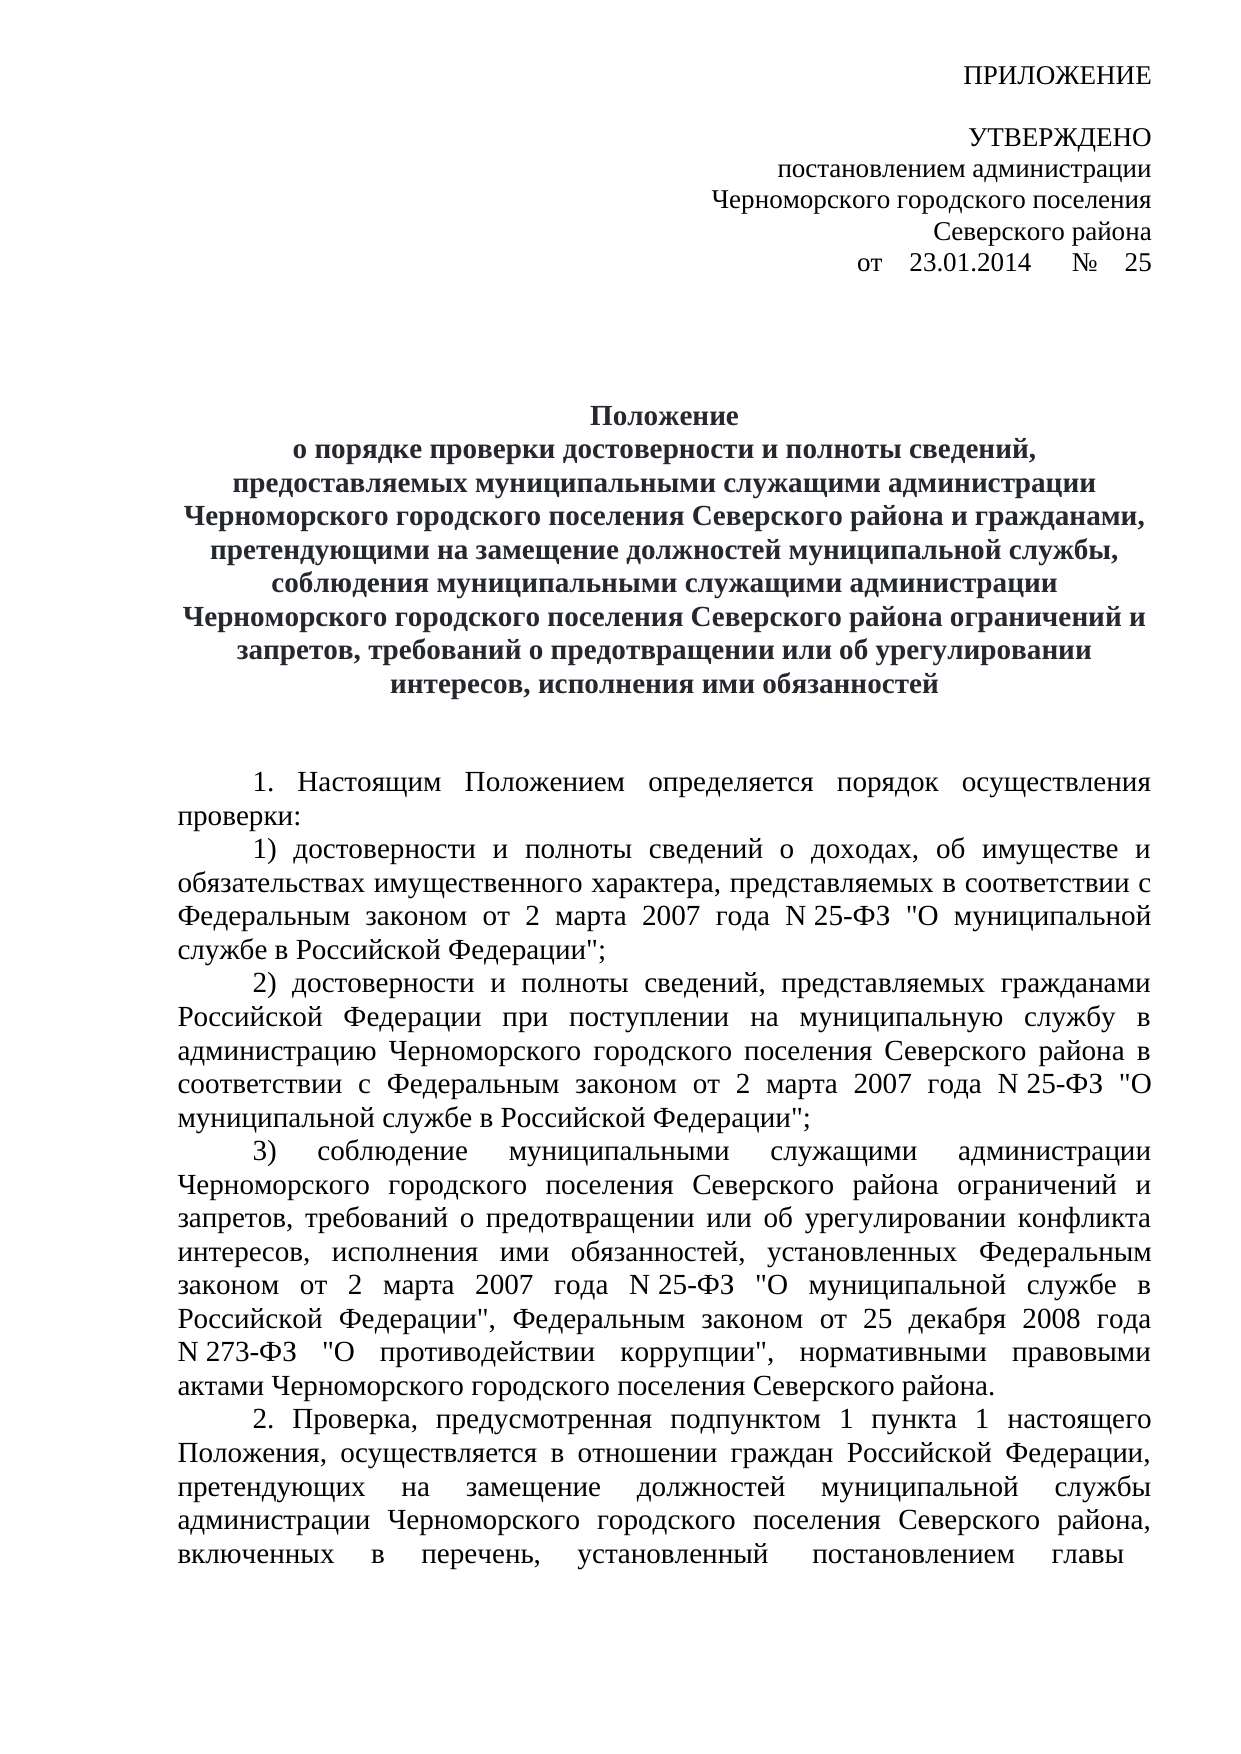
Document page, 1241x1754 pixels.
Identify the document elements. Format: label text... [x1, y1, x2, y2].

text УТВЕРЖДЕНО [177, 121, 1152, 152]
text Черноморского городского поселения [177, 184, 1152, 215]
text 1. Настоящим Положением определяется порядок осуществления проверки: [177, 764, 1152, 831]
text постановлением администрации [177, 152, 1152, 184]
text 2) достоверности и полноты сведений, представляемых гражданами Российской Федерации при поступлении на муниципальную службу в администрацию Черноморского городского поселения Северского района в соответствии с Федеральным законом от 2 марта 2007 года N 25-ФЗ "О муниципальной службе в Российской Федерации"; [177, 966, 1152, 1133]
text 1) достоверности и полноты сведений о доходах, об имуществе и обязательствах имущественного характера, представляемых в соответствии с Федеральным законом от 2 марта 2007 года N 25-ФЗ "О муниципальной службе в Российской Федерации"; [177, 831, 1152, 966]
text ПРИЛОЖЕНИЕ [177, 59, 1152, 90]
text 3) соблюдение муниципальными служащими администрации Черноморского городского поселения Северского района ограничений и запретов, требований о предотвращении или об урегулировании конфликта интересов, исполнения ими обязанностей, установленных Федеральным законом от 2 марта 2007 года N 25-ФЗ "О муниципальной службе в Российской Федерации", Федеральным законом от 25 декабря 2008 года N 273-ФЗ "О противодействии коррупции", нормативными правовыми актами Черноморского городского поселения Северского района. [177, 1133, 1152, 1402]
text Положение о порядке проверки достоверности и полноты сведений, предоставляемых муниципальными служащими администрации Черноморского городского поселения Северского района и гражданами, претендующими на замещение должностей муниципальной службы, соблюдения муниципальными служащими администрации Черноморского городского поселения Северского района ограничений и запретов, требований о предотвращении или об урегулировании интересов, исполнения ими обязанностей [177, 398, 1152, 731]
text 2. Проверка, предусмотренная подпунктом 1 пункта 1 настоящего Положения, осуществляется в отношении граждан Российской Федерации, претендующих на замещение должностей муниципальной службы администрации Черноморского городского поселения Северского района, включенных в перечень, установленный постановлением главы [177, 1402, 1152, 1569]
text Северского района [177, 215, 1152, 246]
text от 23.01.2014 № 25 [177, 246, 1152, 277]
